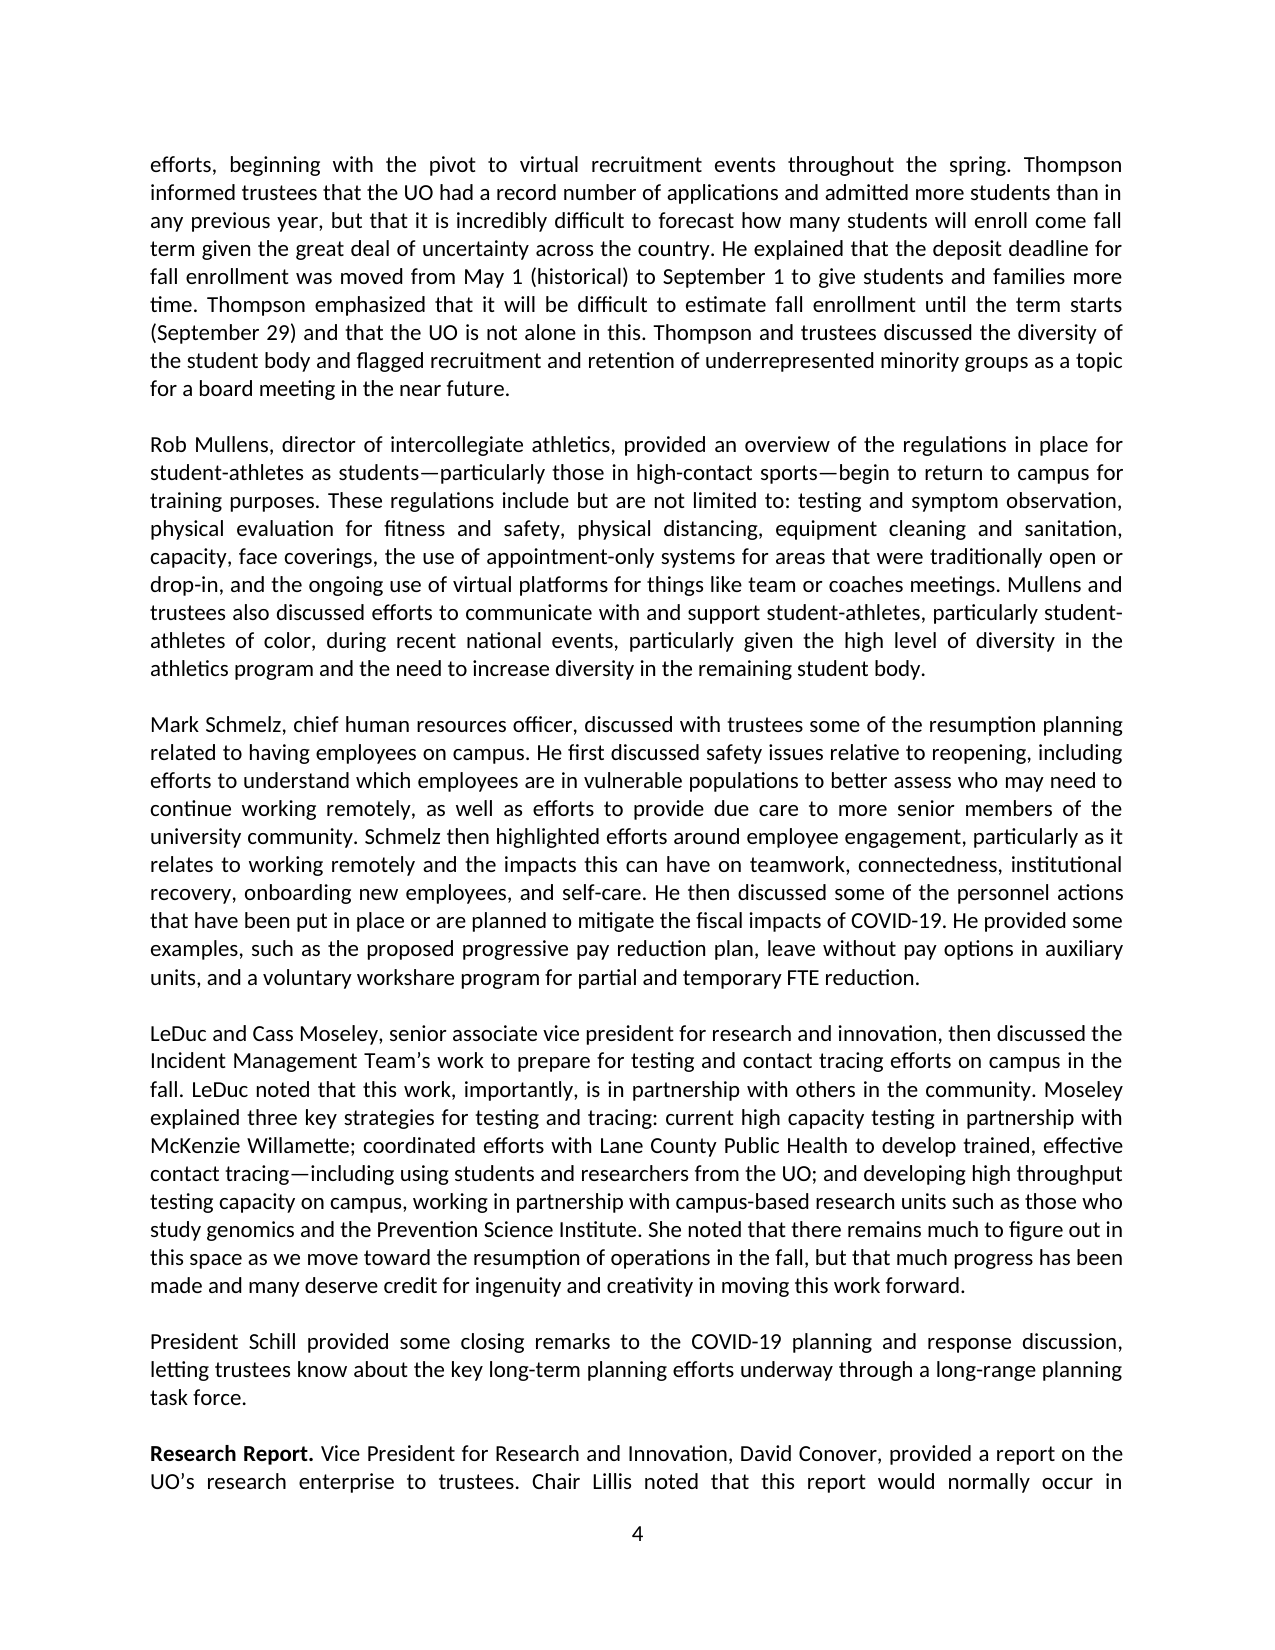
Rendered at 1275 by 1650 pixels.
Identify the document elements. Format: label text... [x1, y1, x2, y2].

text LeDuc and Cass Moseley, senior associate vice president for research and innovation, then discussed the Incident Management Team’s work to prepare for testing and contact tracing efforts on campus in the fall. LeDuc noted that this work, importantly, is in partnership with others in the community. Moseley explained three key strategies for testing and tracing: current high capacity testing in partnership with McKenzie Willamette; coordinated efforts with Lane County Public Health to develop trained, effective contact tracing—including using students and researchers from the UO; and developing high throughput testing capacity on campus, working in partnership with campus-based research units such as those who study genomics and the Prevention Science Institute. She noted that there remains much to figure out in this space as we move toward the resumption of operations in the fall, but that much progress has been made and many deserve credit for ingenuity and creativity in moving this work forward. [150, 1019, 1125, 1299]
text Mark Schmelz, chief human resources officer, discussed with trustees some of the resumption planning related to having employees on campus. He first discussed safety issues relative to reopening, including efforts to understand which employees are in vulnerable populations to better assess who may need to continue working remotely, as well as efforts to provide due care to more senior members of the university community. Schmelz then highlighted efforts around employee engagement, particularly as it relates to working remotely and the impacts this can have on teamwork, connectedness, institutional recovery, onboarding new employees, and self-care. He then discussed some of the personnel actions that have been put in place or are planned to mitigate the fiscal impacts of COVID-19. He provided some examples, such as the proposed progressive pay reduction plan, leave without pay options in auxiliary units, and a voluntary workshare program for partial and temporary FTE reduction. [150, 710, 1125, 991]
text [150, 1439, 1125, 1495]
text President Schill provided some closing remarks to the COVID-19 planning and response discussion, letting trustees know about the key long-term planning efforts underway through a long-range planning task force. [150, 1327, 1125, 1411]
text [150, 150, 1125, 402]
text Rob Mullens, director of intercollegiate athletics, provided an overview of the regulations in place for student-athletes as students—particularly those in high-contact sports—begin to return to campus for training purposes. These regulations include but are not limited to: testing and symptom observation, physical evaluation for fitness and safety, physical distancing, equipment cleaning and sanitation, capacity, face coverings, the use of appointment-only systems for areas that were traditionally open or drop-in, and the ongoing use of virtual platforms for things like team or coaches meetings. Mullens and trustees also discussed efforts to communicate with and support student-athletes, particularly student-athletes of color, during recent national events, particularly given the high level of diversity in the athletics program and the need to increase diversity in the remaining student body. [150, 430, 1125, 682]
